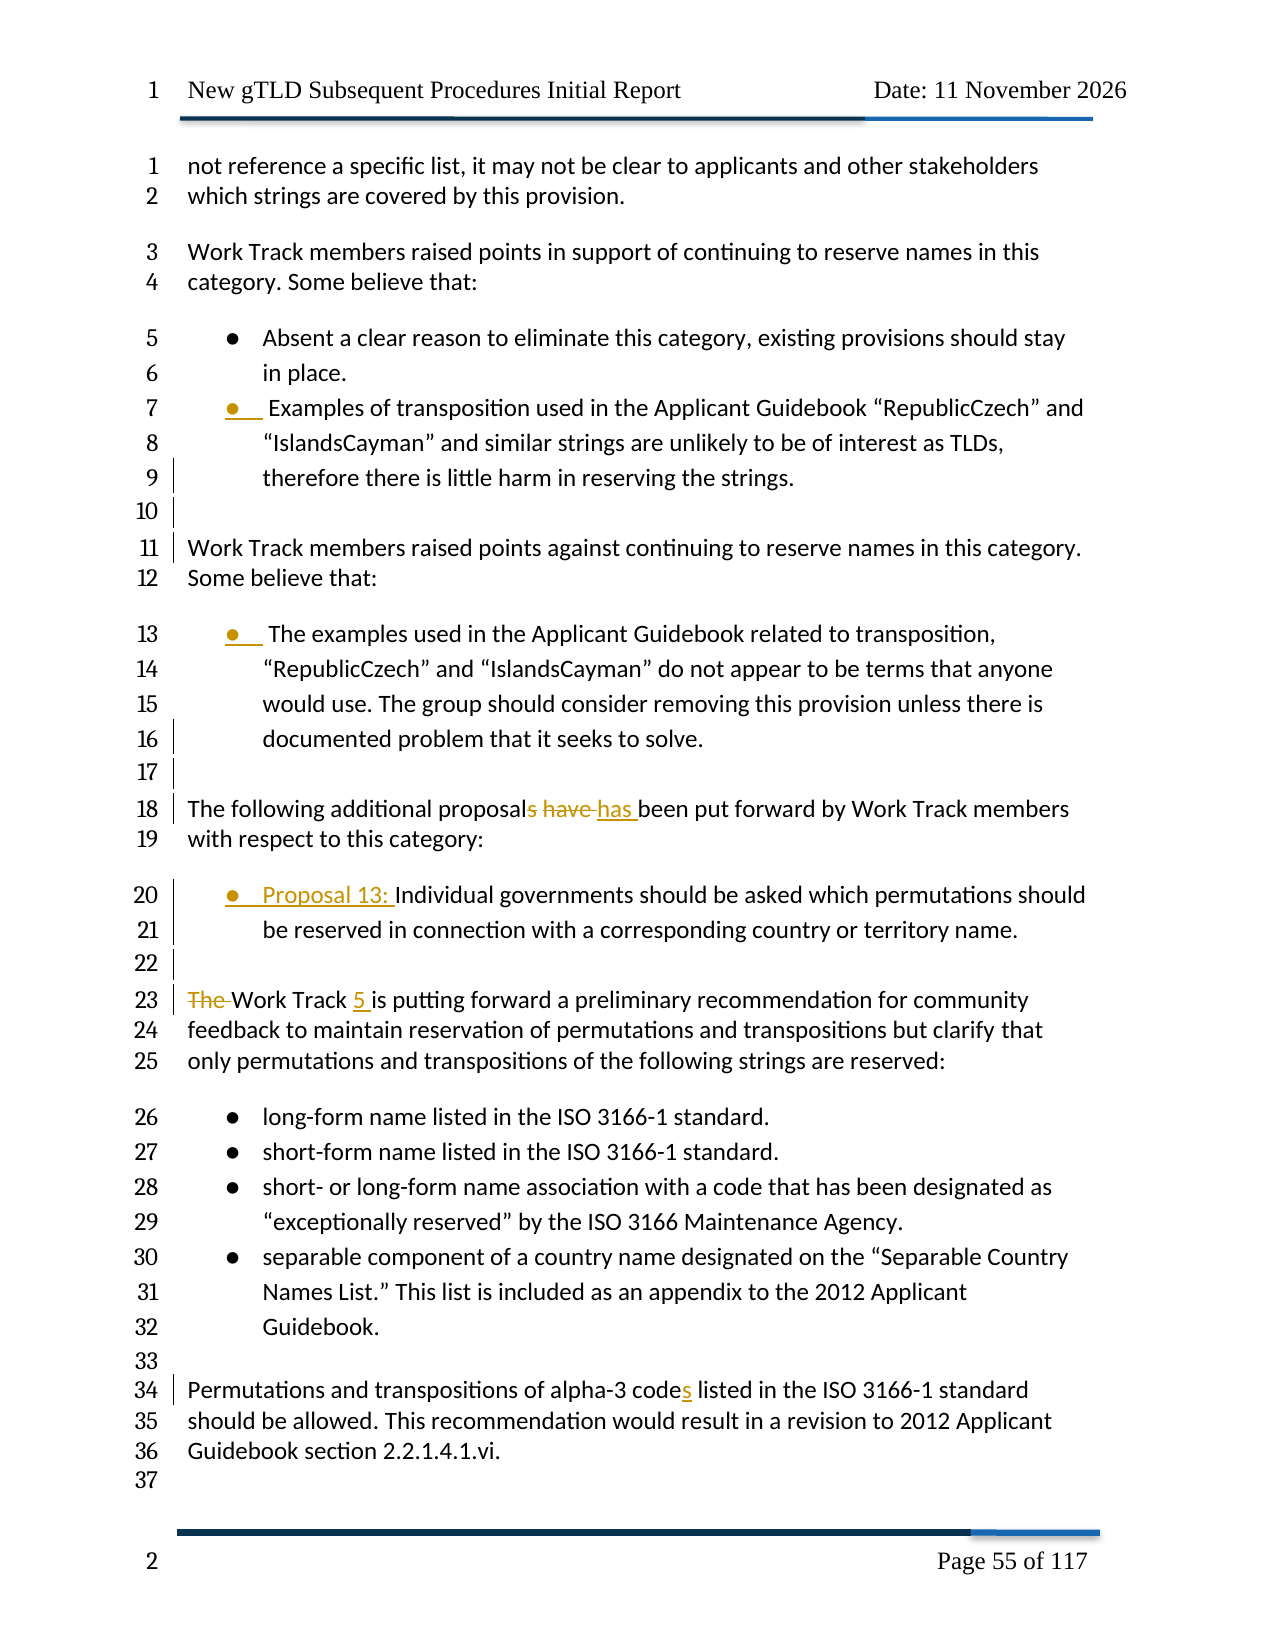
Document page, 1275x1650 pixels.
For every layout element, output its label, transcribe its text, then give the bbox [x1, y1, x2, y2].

list long-form name listed in the ISO 3166-1 standard. [225, 1101, 1087, 1131]
text The following additional proposal been put forward by Work Track members with respect to this category: [484, 793, 1087, 854]
text Work Track members raised points in support of continuing to reserve names in this category. Some believe that: [478, 236, 1087, 297]
list short- or long-form name association with a code that has been designated as “exceptionally reserved” by the ISO 3166 Maintenance Agency. [225, 1171, 1087, 1236]
list Examples of transposition used in the Applicant Guidebook “RepublicCzech” and “IslandsCayman” and similar strings are unlikely to be of interest as TLDs, therefore there is little harm in reserving the strings. [225, 392, 1087, 493]
list Individual governments should be asked which permutations should be reserved in connection with a corresponding country or territory name. [225, 879, 1087, 945]
list Absent a clear reason to eliminate this category, existing provisions should stay in place. [225, 322, 1087, 388]
text Work Track is putting forward a preliminary recommendation for community feedback to maintain reservation of permutations and transpositions but clarify that only permutations and transpositions of the following strings are reserved: [187, 984, 1087, 1076]
text Work Track members raised points against continuing to reserve names in this category. Some believe that: [378, 532, 1087, 593]
list separable component of a country name designated on the “Separable Country Names List.” This list is included as an appendix to the 2012 Applicant Guidebook. [225, 1241, 1087, 1341]
list short-form name listed in the ISO 3166-1 standard. [225, 1136, 1087, 1166]
list The examples used in the Applicant Guidebook related to transposition, “RepublicCzech” and “IslandsCayman” do not appear to be terms that anyone would use. The group should consider removing this provision unless there is documented problem that it seeks to solve. [225, 618, 1087, 754]
text Permutations and transpositions of alpha-3 code listed in the ISO 3166-1 standard should be allowed. This recommendation would result in a revision to 2012 Applicant Guidebook section 2.2.1.4.1.vi. [187, 1374, 1087, 1466]
